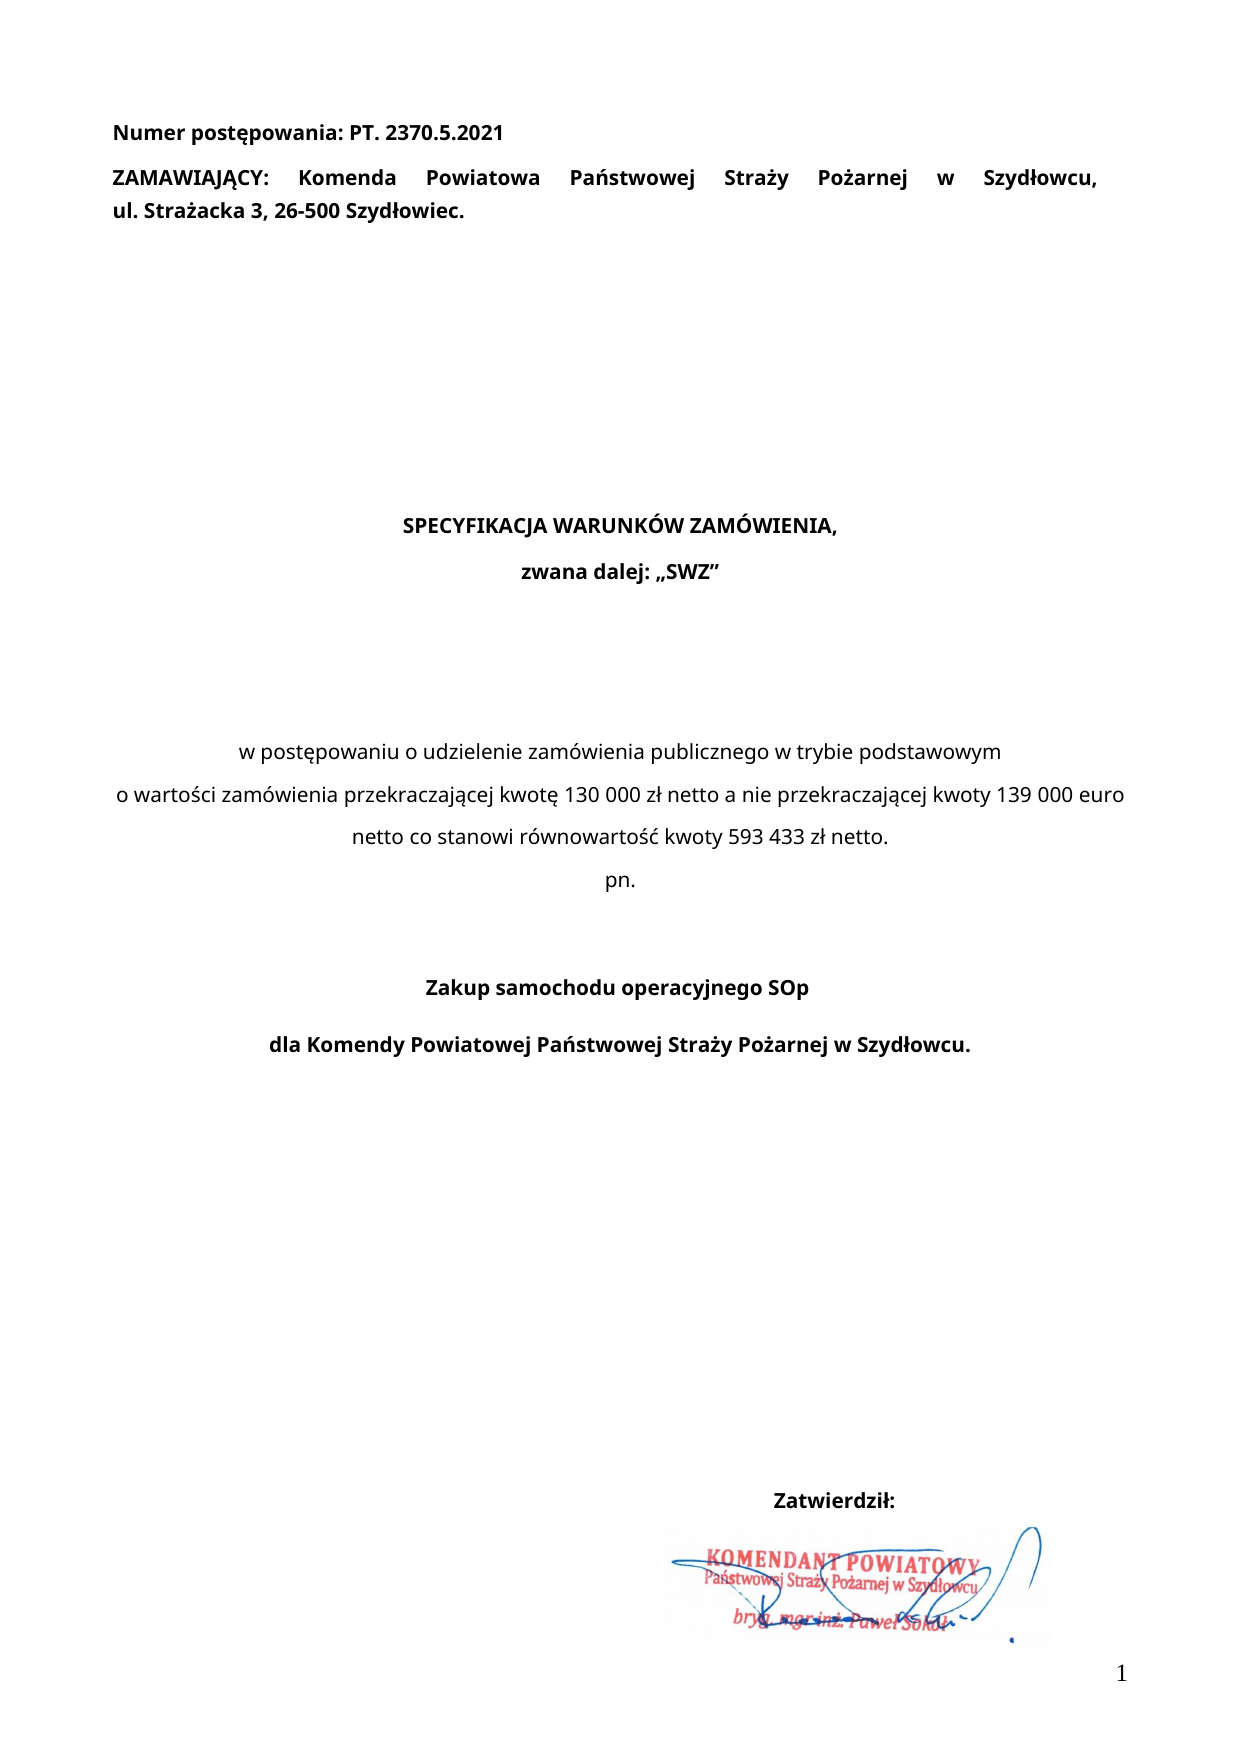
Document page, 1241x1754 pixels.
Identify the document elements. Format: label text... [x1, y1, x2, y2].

text pn. [112, 865, 1128, 893]
text SPECYFIKACJA WARUNKÓW ZAMÓWIENIA, [112, 512, 1128, 540]
text zwana dalej: „SWZ” [112, 557, 1128, 585]
picture [664, 1516, 1052, 1652]
text ZAMAWIAJĄCY: Komenda Powiatowa Państwowej Straży Pożarnej w Szydłowcu, ul. Strażacka 3, 26-500 Szydłowiec. [112, 163, 1128, 224]
text w postępowaniu o udzielenie zamówienia publicznego w trybie podstawowym [112, 737, 1128, 766]
text Zakup samochodu operacyjnego SOp dla Komendy Powiatowej Państwowej Straży Pożarnej w Szydłowcu. [112, 973, 1128, 1058]
text Numer postępowania: PT. 2370.5.2021 [112, 118, 1128, 147]
text o wartości zamówienia przekraczającej kwotę 130 000 zł netto a nie przekraczającej kwoty 139 000 euro netto co stanowi równowartość kwoty 593 433 zł netto. [112, 780, 1128, 851]
text Zatwierdził: [541, 1486, 1128, 1571]
